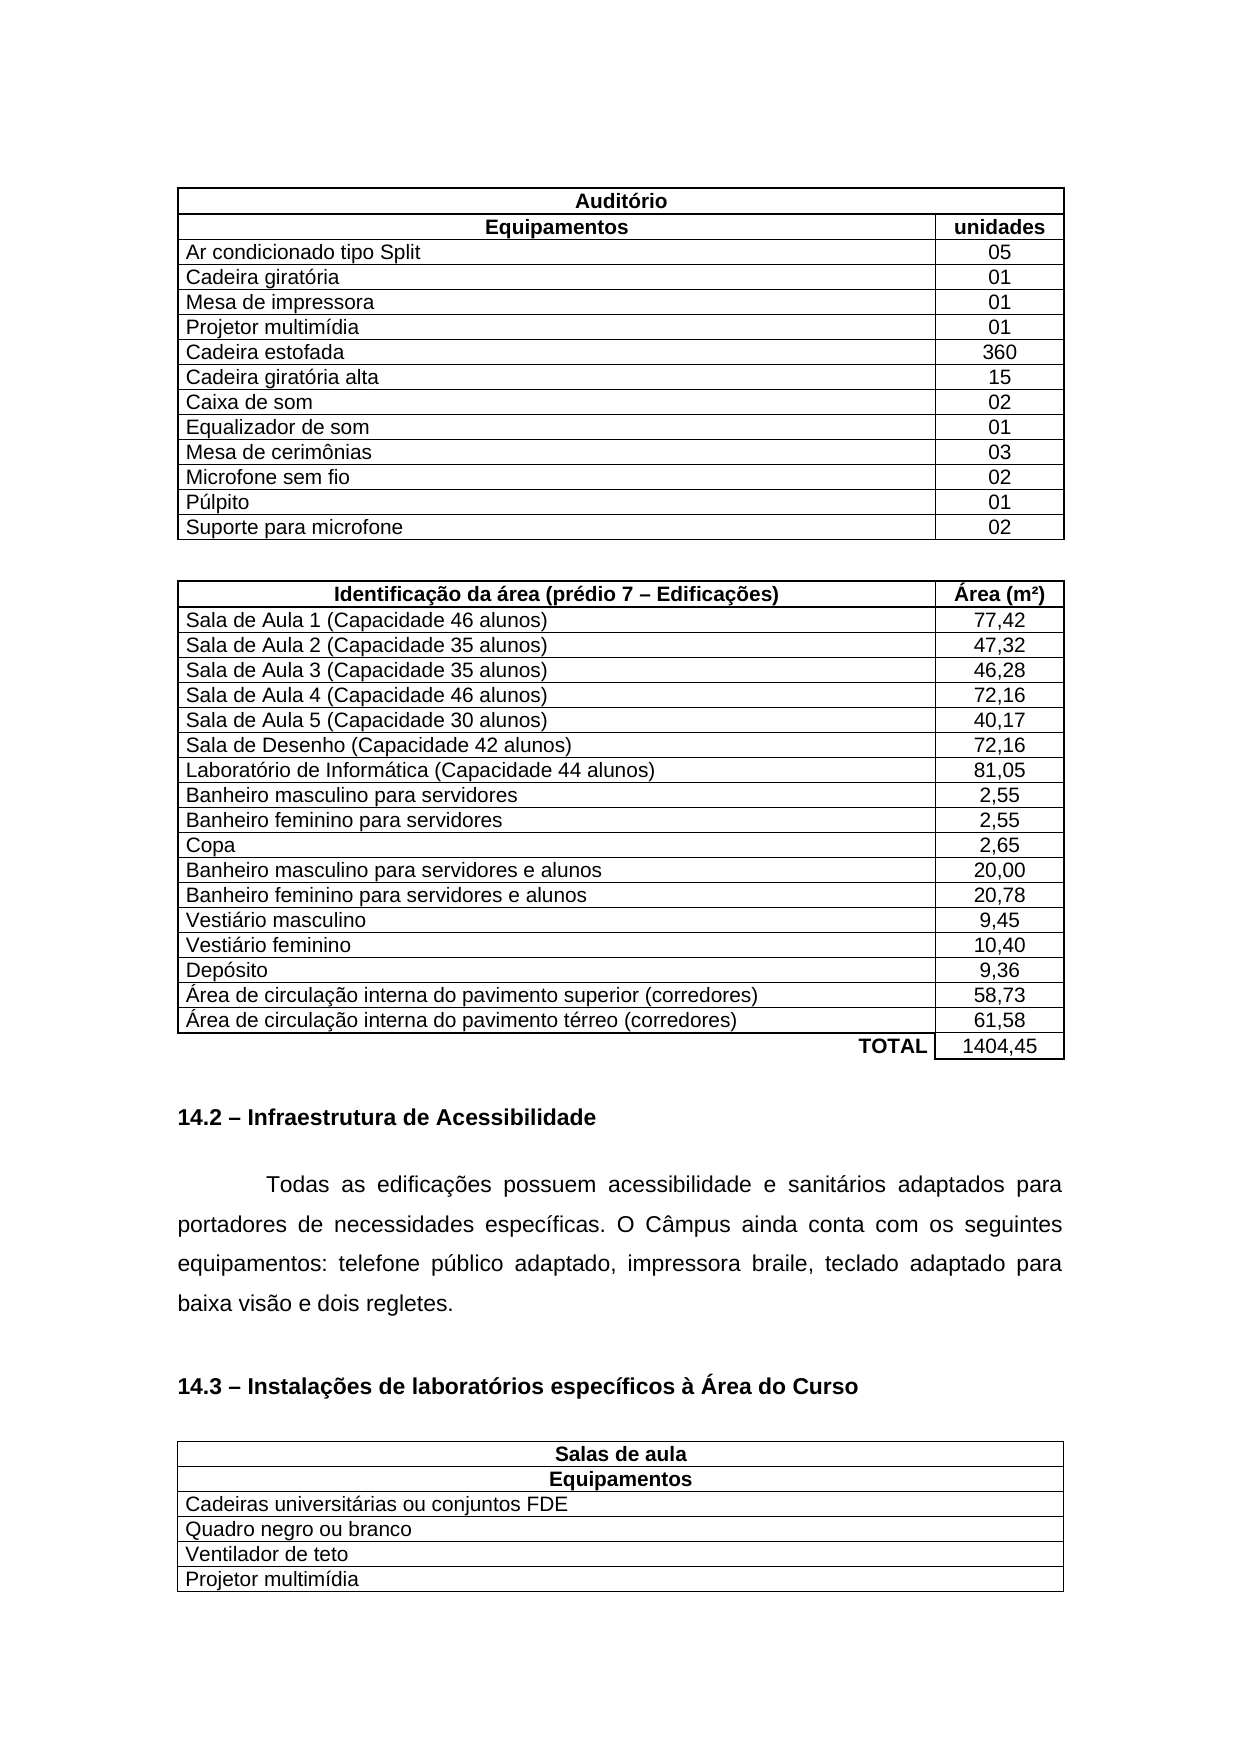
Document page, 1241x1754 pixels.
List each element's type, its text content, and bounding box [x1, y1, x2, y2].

table_cell 46,28 [936, 658, 1063, 682]
table_cell Caixa de som [179, 390, 935, 414]
table_cell Área de circulação interna do pavimento superior (corredores) [179, 983, 935, 1007]
table_cell 10,40 [936, 933, 1063, 957]
table_cell Área de circulação interna do pavimento térreo (corredores) [179, 1008, 935, 1032]
table_cell Banheiro masculino para servidores [179, 783, 935, 807]
table_header Área (m²) [936, 582, 1063, 606]
table_cell 15 [936, 365, 1063, 389]
table_cell Ar condicionado tipo Split [179, 240, 935, 264]
table_cell unidades [936, 215, 1063, 239]
table_header Salas de aula [178, 1442, 1063, 1466]
table_cell 40,17 [936, 708, 1063, 732]
table_cell 20,78 [936, 883, 1063, 907]
table_cell Púlpito [179, 490, 935, 514]
table_cell Copa [179, 833, 935, 857]
table_cell 2,55 [936, 808, 1063, 832]
table_cell Sala de Aula 2 (Capacidade 35 alunos) [179, 633, 935, 657]
table_cell 01 [936, 290, 1063, 314]
table_cell Banheiro feminino para servidores e alunos [179, 883, 935, 907]
table_cell 2,65 [936, 833, 1063, 857]
table_cell 01 [936, 315, 1063, 339]
table_cell Equalizador de som [179, 415, 935, 439]
table_cell 9,45 [936, 908, 1063, 932]
table_cell 360 [936, 340, 1063, 364]
table_cell Equipamentos [179, 215, 935, 239]
table_cell Sala de Aula 1 (Capacidade 46 alunos) [179, 608, 935, 632]
table_cell 05 [936, 240, 1063, 264]
table_cell Vestiário masculino [179, 908, 935, 932]
table_cell 02 [936, 465, 1063, 489]
table_cell Projetor multimídia [179, 315, 935, 339]
table_cell Sala de Desenho (Capacidade 42 alunos) [179, 733, 935, 757]
table_cell 01 [936, 415, 1063, 439]
table_cell 61,58 [936, 1008, 1063, 1032]
table_cell 72,16 [936, 683, 1063, 707]
table_header Identificação da área (prédio 7 – Edificações) [179, 582, 935, 606]
table_cell Cadeira giratória [179, 265, 935, 289]
table_cell 81,05 [936, 758, 1063, 782]
table_cell Laboratório de Informática (Capacidade 44 alunos) [179, 758, 935, 782]
table_cell Cadeira giratória alta [179, 365, 935, 389]
table_cell 02 [936, 390, 1063, 414]
table_cell 01 [936, 490, 1063, 514]
table_cell Suporte para microfone [179, 515, 935, 539]
table_cell 02 [936, 515, 1063, 539]
table_header Auditório [179, 189, 1063, 213]
table_cell 2,55 [936, 783, 1063, 807]
table_cell Cadeiras universitárias ou conjuntos FDE [178, 1492, 1063, 1516]
table_cell Vestiário feminino [179, 933, 935, 957]
table_cell 20,00 [936, 858, 1063, 882]
table_cell Sala de Aula 4 (Capacidade 46 alunos) [179, 683, 935, 707]
table_cell Cadeira estofada [179, 340, 935, 364]
table_cell Equipamentos [178, 1467, 1063, 1491]
table_cell Quadro negro ou branco [178, 1517, 1063, 1541]
subtitle 14.2 – Infraestrutura de Acessibilidade [177, 1103, 1063, 1130]
text Todas as edificações possuem acessibilidade e sanitários adaptados para portadores de necessidades específicas. O Câmpus ainda conta com os seguintes equipamentos: telefone público adaptado, impressora braile, teclado adaptado para baixa visão e dois regletes. [177, 1171, 1063, 1316]
table_cell Sala de Aula 3 (Capacidade 35 alunos) [179, 658, 935, 682]
subtitle 14.3 – Instalações de laboratórios específicos à Área do Curso [177, 1373, 1063, 1399]
table_cell Microfone sem fio [179, 465, 935, 489]
table_cell 72,16 [936, 733, 1063, 757]
table_cell TOTAL [178, 1034, 934, 1058]
table_cell Mesa de cerimônias [179, 440, 935, 464]
table_cell Banheiro feminino para servidores [179, 808, 935, 832]
table_cell Sala de Aula 5 (Capacidade 30 alunos) [179, 708, 935, 732]
table_cell 58,73 [936, 983, 1063, 1007]
table_cell 47,32 [936, 633, 1063, 657]
table_cell Banheiro masculino para servidores e alunos [179, 858, 935, 882]
table_cell 9,36 [936, 958, 1063, 982]
table_cell Ventilador de teto [178, 1542, 1063, 1566]
table_cell 01 [936, 265, 1063, 289]
table_cell 77,42 [936, 608, 1063, 632]
table_cell Projetor multimídia [178, 1567, 1063, 1591]
table_cell Mesa de impressora [179, 290, 935, 314]
table_cell 03 [936, 440, 1063, 464]
table_cell Depósito [179, 958, 935, 982]
table_cell 1404,45 [936, 1033, 1063, 1058]
